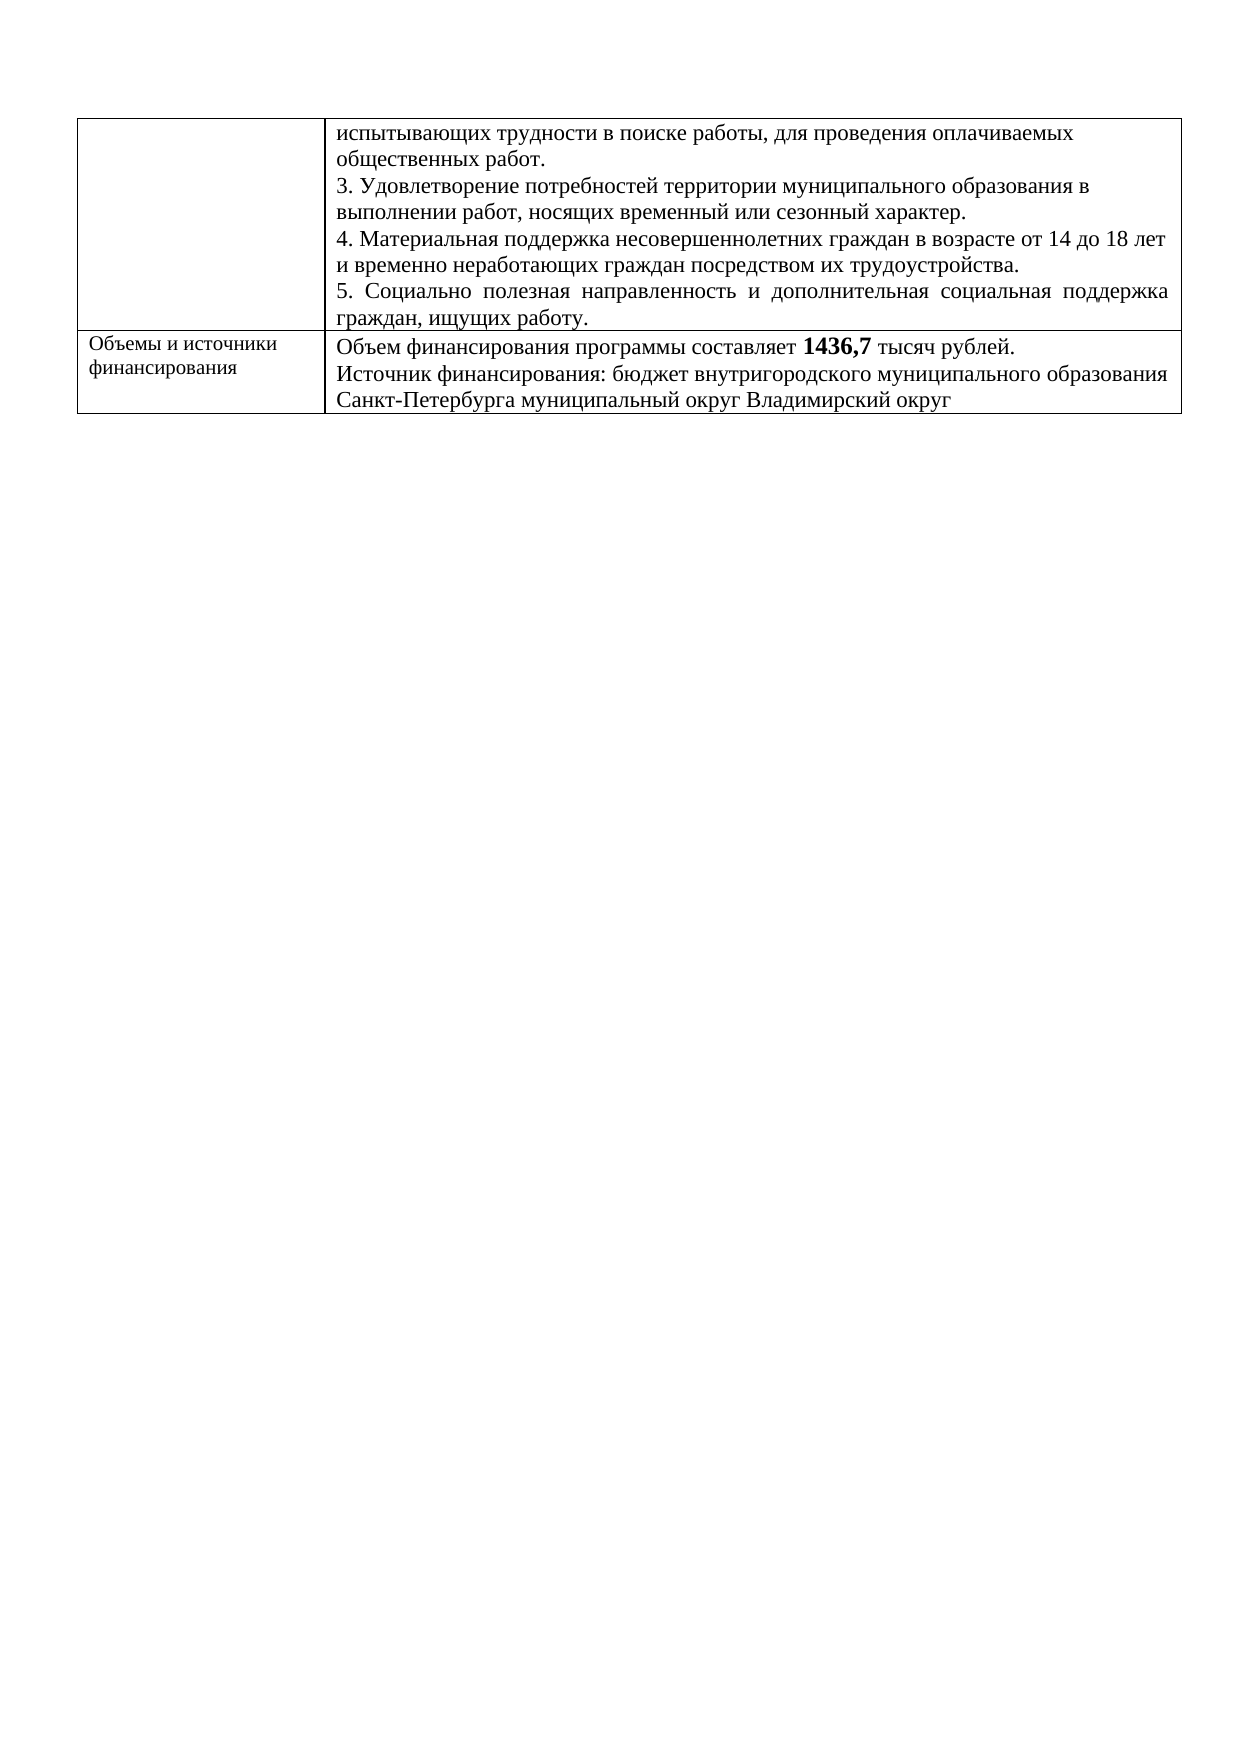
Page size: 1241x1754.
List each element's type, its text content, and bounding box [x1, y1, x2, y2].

table_cell Объемы и источники финансирования [78, 331, 324, 412]
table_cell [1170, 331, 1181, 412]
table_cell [326, 119, 1181, 330]
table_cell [78, 119, 324, 330]
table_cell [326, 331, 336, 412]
